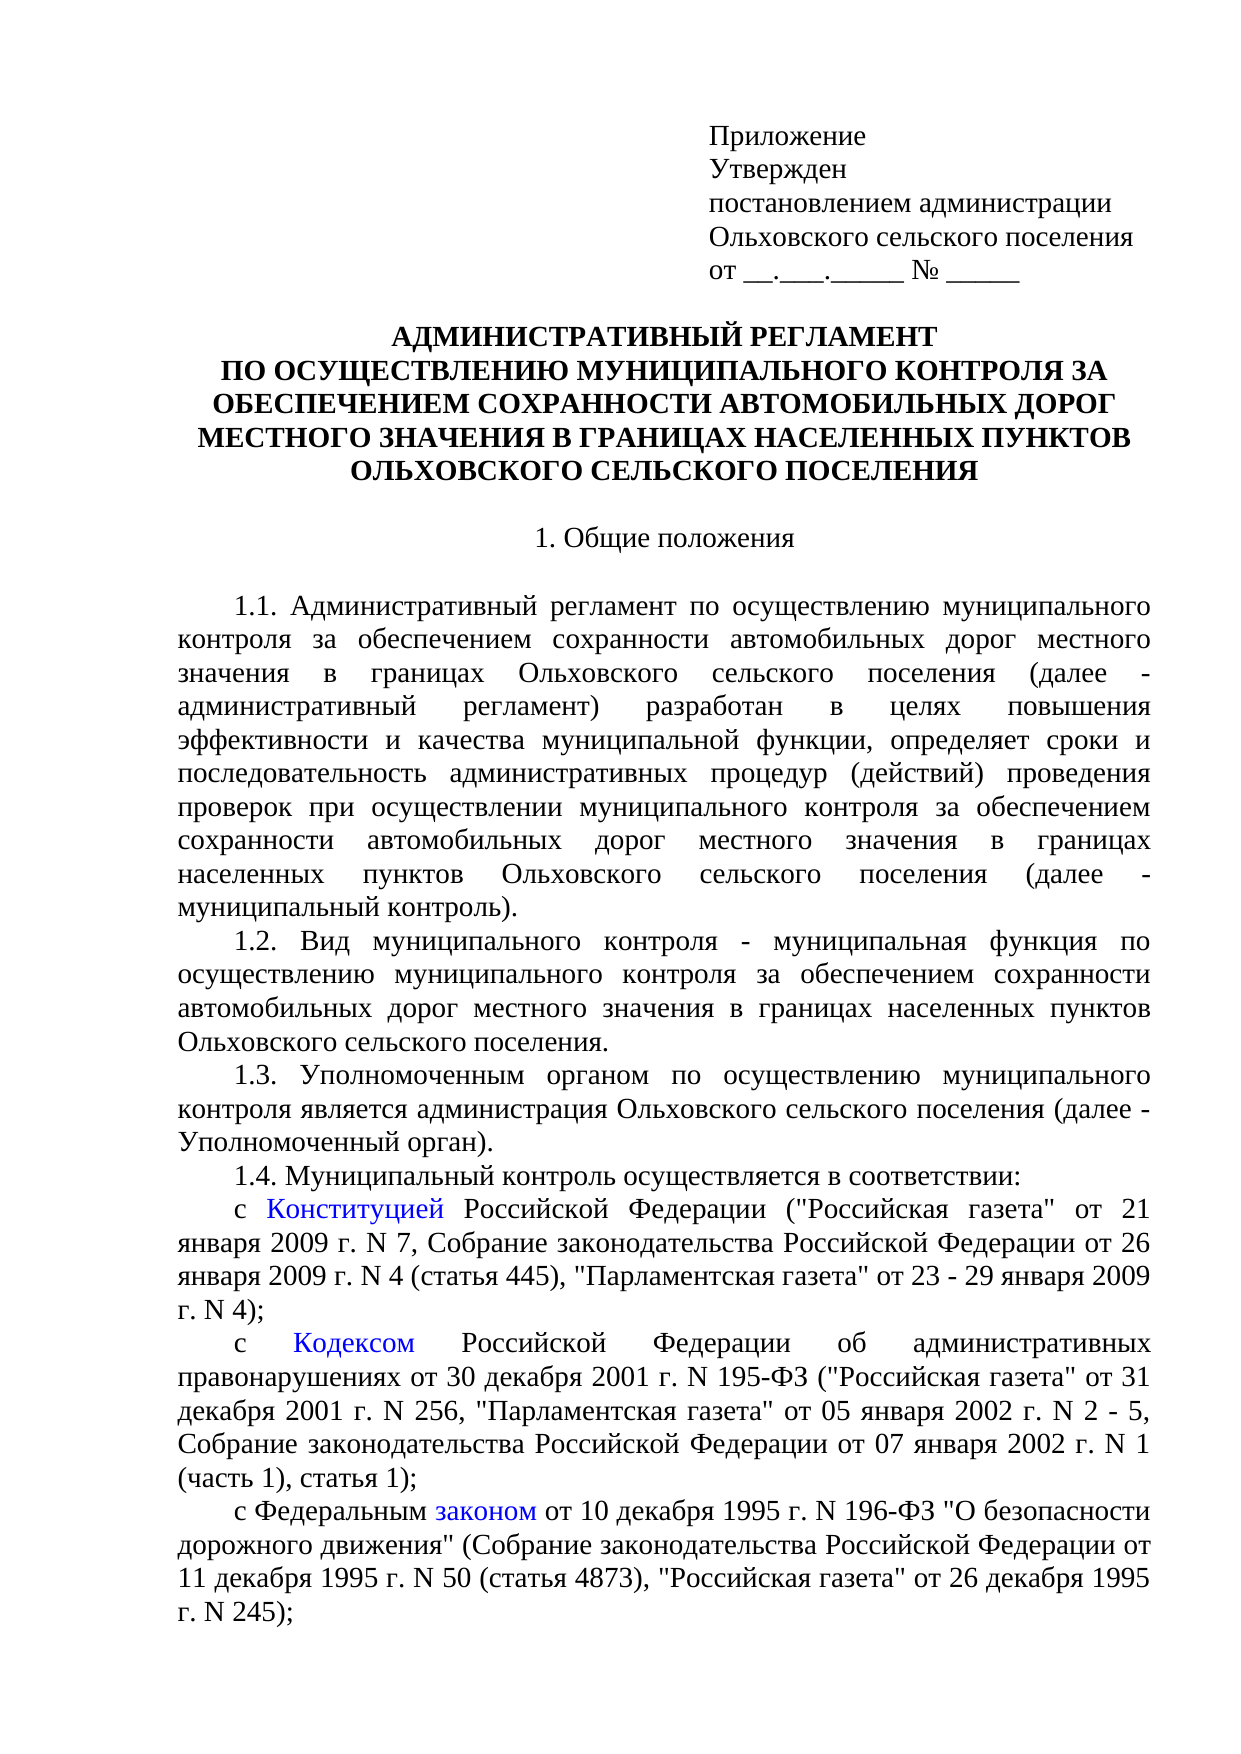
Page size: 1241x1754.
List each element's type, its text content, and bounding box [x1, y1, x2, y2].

text с Федеральным законом от 10 декабря 1995 г. N 196-ФЗ "О безопасности дорожного движения" (Собрание законодательства Российской Федерации от 11 декабря 1995 г. N 50 (статья 4873), "Российская газета" от 26 декабря 1995 г. N 245); [177, 1493, 1152, 1627]
text 1.1. Административный регламент по осуществлению муниципального контроля за обеспечением сохранности автомобильных дорог местного значения в границах Ольховского сельского поселения (далее - административный регламент) разработан в целях повышения эффективности и качества муниципальной функции, определяет сроки и последовательность административных процедур (действий) проведения проверок при осуществлении муниципального контроля за обеспечением сохранности автомобильных дорог местного значения в границах населенных пунктов Ольховского сельского поселения (далее - муниципальный контроль). [177, 588, 1152, 923]
text с Конституцией Российской Федерации ("Российская газета" от 21 января 2009 г. N 7, Собрание законодательства Российской Федерации от 26 января 2009 г. N 4 (статья 445), "Парламентская газета" от 23 - 29 января 2009 г. N 4); [177, 1191, 1152, 1326]
text Приложение [709, 118, 1152, 152]
title ПО ОСУЩЕСТВЛЕНИЮ МУНИЦИПАЛЬНОГО КОНТРОЛЯ ЗА ОБЕСПЕЧЕНИЕМ СОХРАННОСТИ АВТОМОБИЛЬНЫХ ДОРОГ МЕСТНОГО ЗНАЧЕНИЯ В ГРАНИЦАХ НАСЕЛЕННЫХ ПУНКТОВ ОЛЬХОВСКОГО СЕЛЬСКОГО ПОСЕЛЕНИЯ [177, 353, 1152, 487]
text 1.3. Уполномоченным органом по осуществлению муниципального контроля является администрация Ольховского сельского поселения (далее - Уполномоченный орган). [177, 1057, 1152, 1158]
text 1. Общие положения [177, 521, 1152, 554]
text 1.4. Муниципальный контроль осуществляется в соответствии: [177, 1158, 1152, 1191]
text от __.___._____ № _____ [709, 252, 1152, 286]
text Ольховского сельского поселения [709, 219, 1152, 252]
title АДМИНИСТРАТИВНЫЙ РЕГЛАМЕНТ [177, 319, 1152, 353]
text Утвержден [709, 152, 1152, 185]
text 1.2. Вид муниципального контроля - муниципальная функция по осуществлению муниципального контроля за обеспечением сохранности автомобильных дорог местного значения в границах населенных пунктов Ольховского сельского поселения. [177, 923, 1152, 1057]
text с Кодексом Российской Федерации об административных правонарушениях от 30 декабря 2001 г. N 195-ФЗ ("Российская газета" от 31 декабря 2001 г. N 256, "Парламентская газета" от 05 января 2002 г. N 2 - 5, Собрание законодательства Российской Федерации от 07 января 2002 г. N 1 (часть 1), статья 1); [177, 1326, 1152, 1493]
text постановлением администрации [709, 185, 1152, 219]
